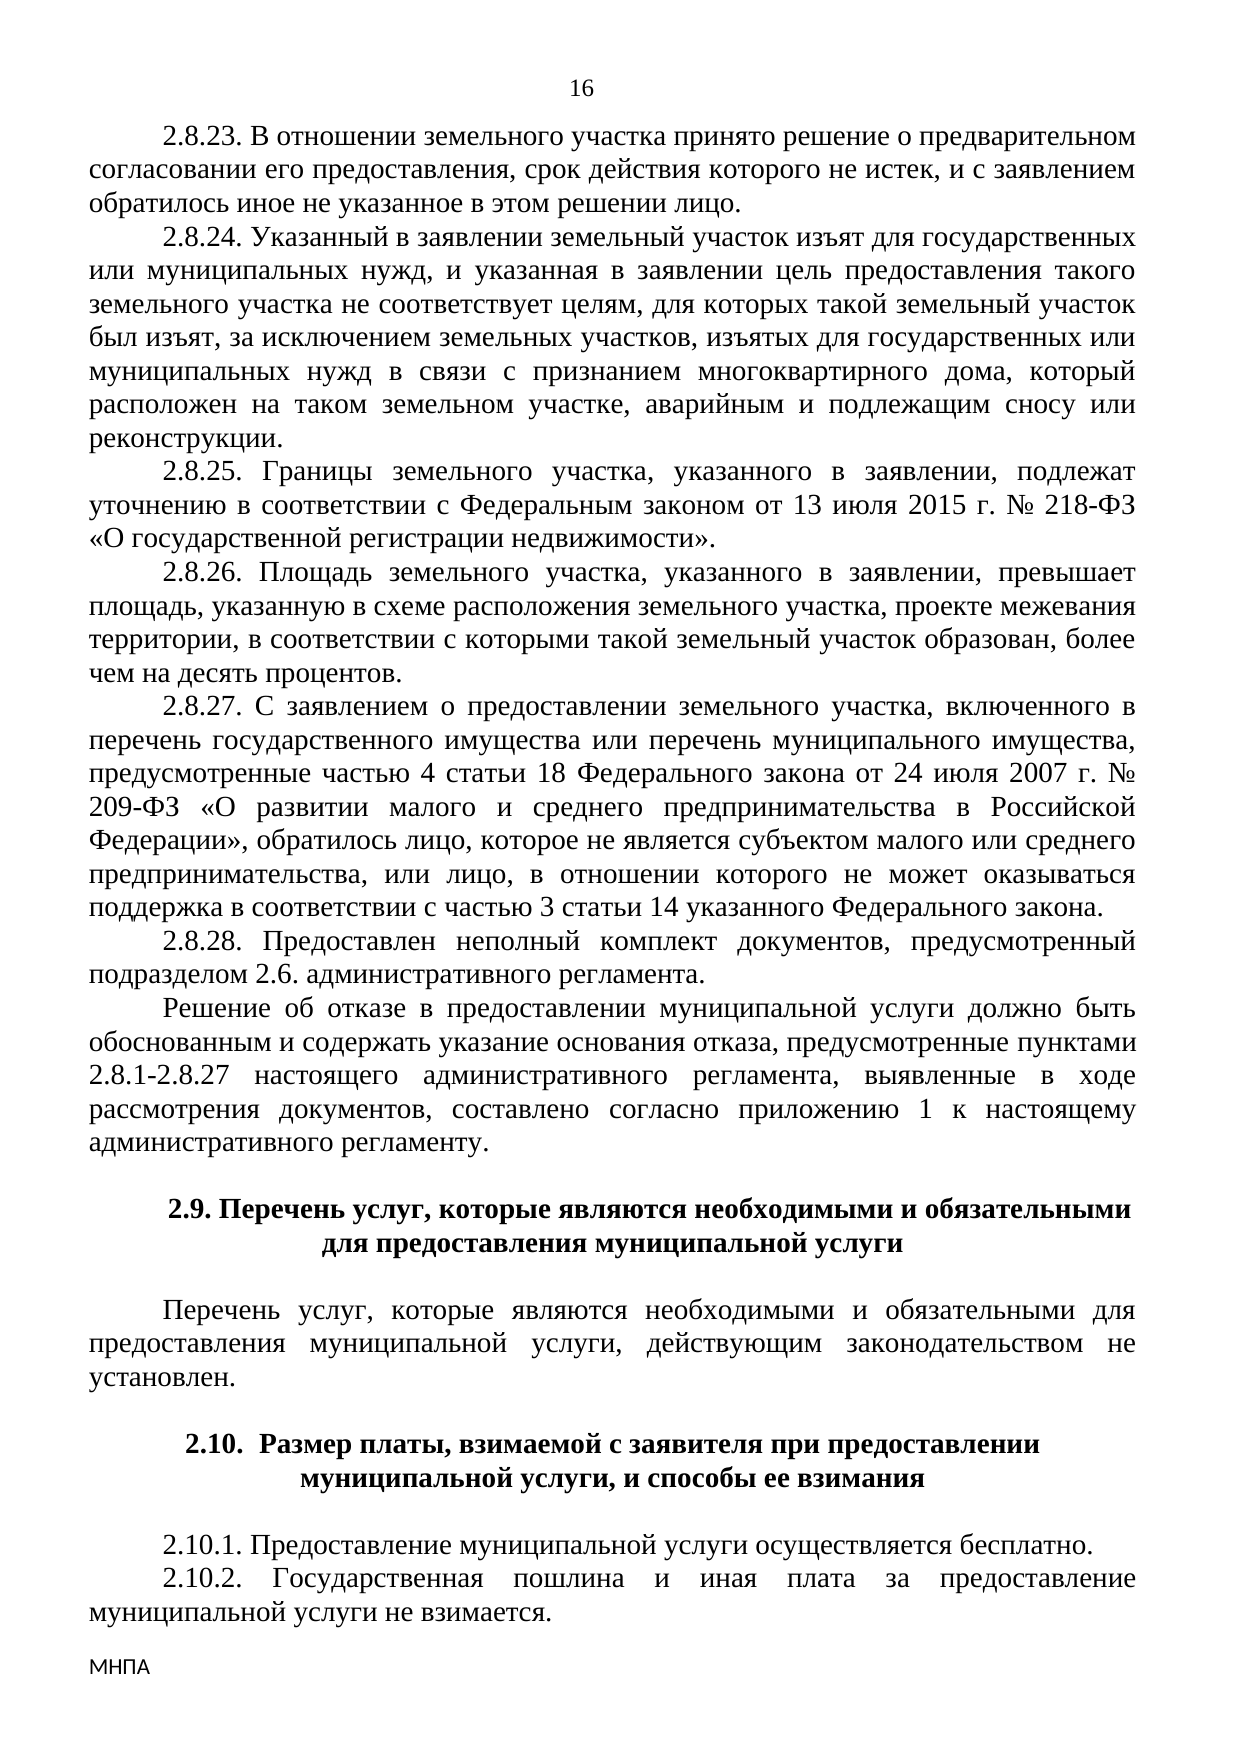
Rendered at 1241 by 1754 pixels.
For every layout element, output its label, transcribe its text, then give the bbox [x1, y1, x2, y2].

list Размер платы, взимаемой с заявителя при предоставлении муниципальной услуги, и способы ее взимания [88, 1426, 1137, 1493]
text 2.8.24. Указанный в заявлении земельный участок изъят для государственных или муниципальных нужд, и указанная в заявлении цель предоставления такого земельного участка не соответствует целям, для которых такой земельный участок был изъят, за исключением земельных участков, изъятых для государственных или муниципальных нужд в связи с признанием многоквартирного дома, который расположен на таком земельном участке, аварийным и подлежащим сносу или реконструкции. [88, 219, 1137, 453]
text 2.8.27. С заявлением о предоставлении земельного участка, включенного в перечень государственного имущества или перечень муниципального имущества, предусмотренные частью 4 статьи 18 Федерального закона от 24 июля 2007 г. № 209-ФЗ «О развитии малого и среднего предпринимательства в Российской Федерации», обратилось лицо, которое не является субъектом малого или среднего предпринимательства, или лицо, в отношении которого не может оказываться поддержка в соответствии с частью 3 статьи 14 указанного Федерального закона. [88, 688, 1137, 923]
text 2.8.26. Площадь земельного участка, указанного в заявлении, превышает площадь, указанную в схеме расположения земельного участка, проекте межевания территории, в соответствии с которыми такой земельный участок образован, более чем на десять процентов. [88, 554, 1137, 688]
text 2.9. Перечень услуг, которые являются необходимыми и обязательными для предоставления муниципальной услуги [88, 1191, 1137, 1258]
text 2.10.1. Предоставление муниципальной услуги осуществляется бесплатно. [88, 1527, 1137, 1560]
text Решение об отказе в предоставлении муниципальной услуги должно быть обоснованным и содержать указание основания отказа, предусмотренные пунктами 2.8.1-2.8.27 настоящего административного регламента, выявленные в ходе рассмотрения документов, составлено согласно приложению 1 к настоящему административного регламенту. [88, 990, 1137, 1158]
text 2.8.25. Границы земельного участка, указанного в заявлении, подлежат уточнению в соответствии с Федеральным законом от 13 июля 2015 г. № 218-ФЗ «О государственной регистрации недвижимости». [88, 453, 1137, 554]
text 2.10.2. Государственная пошлина и иная плата за предоставление муниципальной услуги не взимается. [88, 1560, 1137, 1627]
text 2.8.28. Предоставлен неполный комплект документов, предусмотренный подразделом 2.6. административного регламента. [88, 923, 1137, 990]
text 2.8.23. В отношении земельного участка принято решение о предварительном согласовании его предоставления, срок действия которого не истек, и с заявлением обратилось иное не указанное в этом решении лицо. [88, 118, 1137, 219]
text Перечень услуг, которые являются необходимыми и обязательными для предоставления муниципальной услуги, действующим законодательством не установлен. [88, 1292, 1137, 1393]
